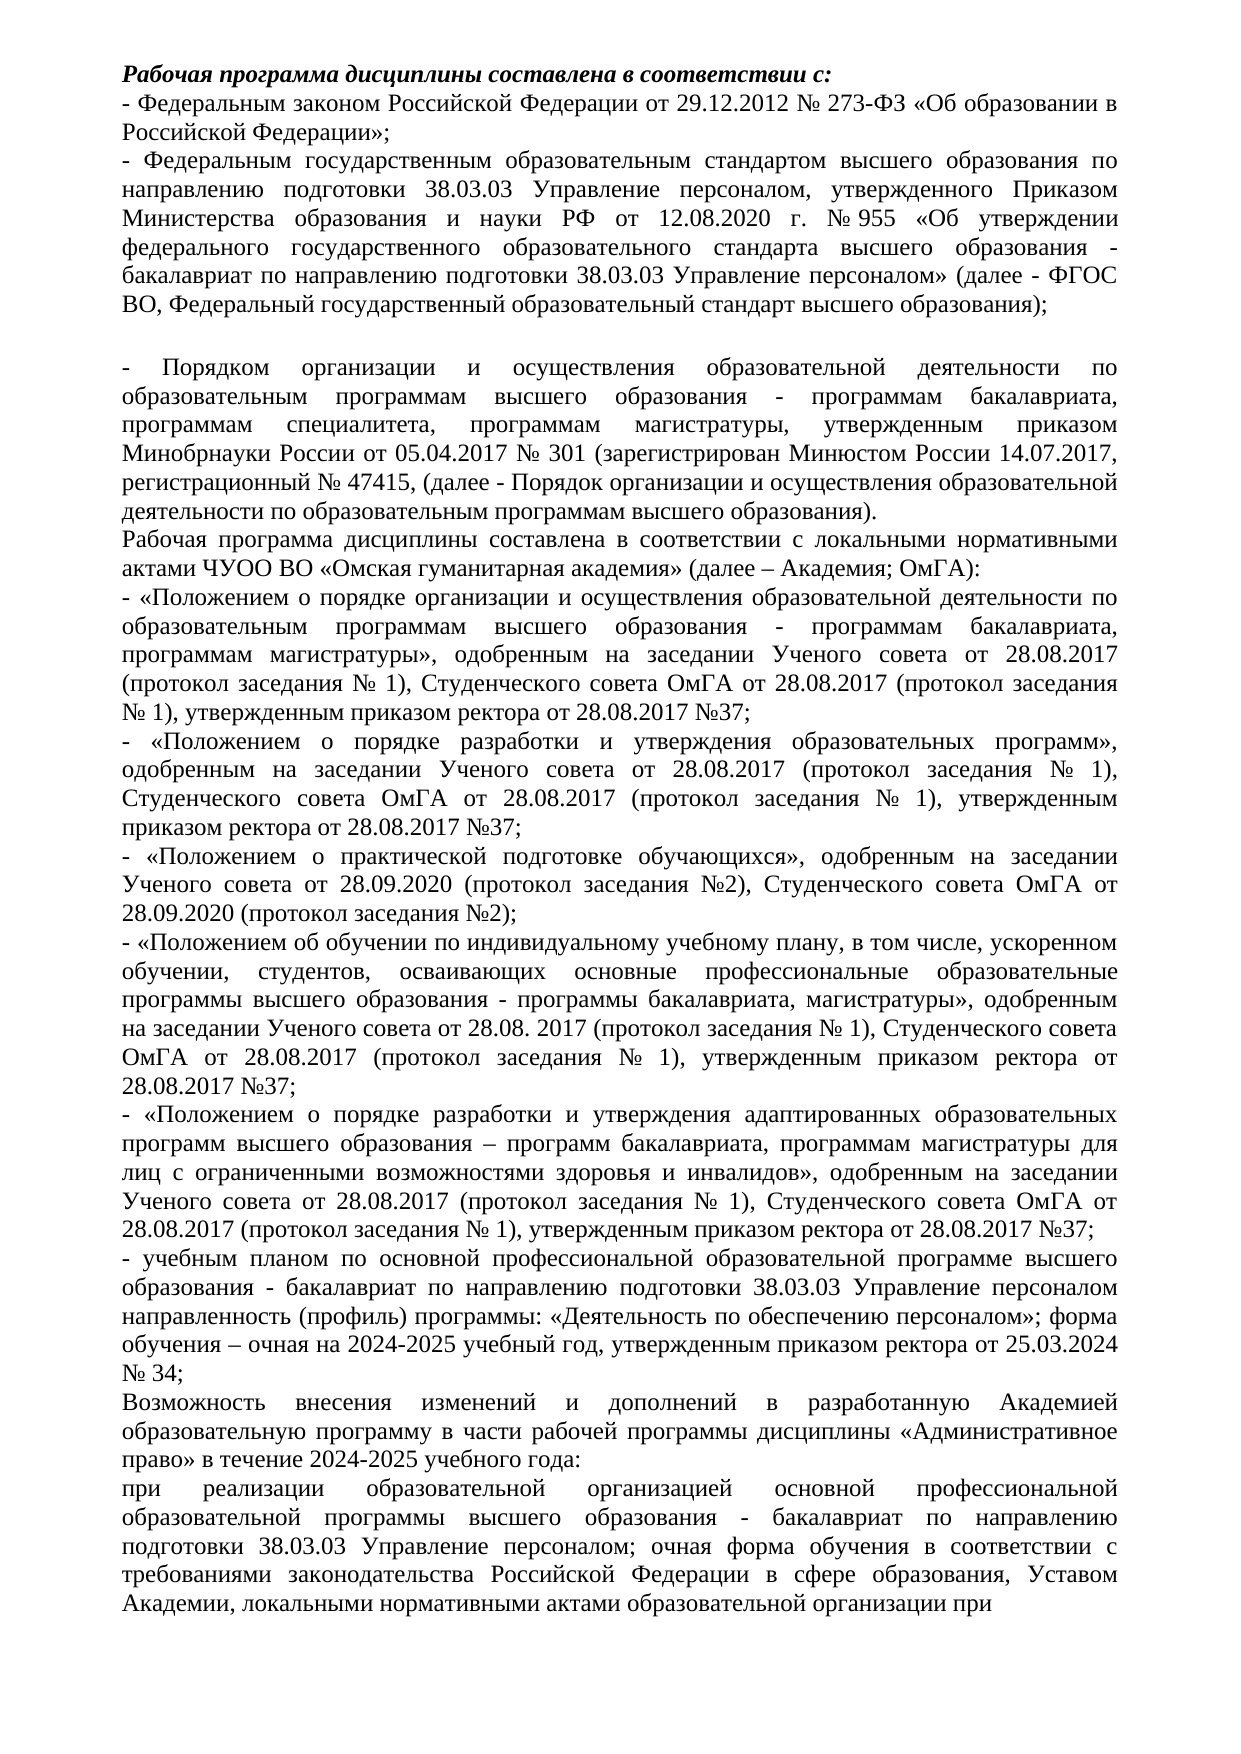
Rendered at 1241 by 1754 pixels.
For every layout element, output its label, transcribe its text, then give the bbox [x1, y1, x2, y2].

table_cell - Федеральным законом Российской Федерации от 29.12.2012 № 273-ФЗ «Об образовании в Российской Федерации»; - Федеральным государственным образовательным стандартом высшего образования по направлению подготовки 38.03.03 Управление персоналом, утвержденного Приказом Министерства образования и науки РФ от 12.08.2020 г. № 955 «Об утверждении федерального государственного образовательного стандарта высшего образования - бакалавриат по направлению подготовки 38.03.03 Управление персоналом» (далее - ФГОС ВО, Федеральный государственный образовательный стандарт высшего образования); - Порядком организации и осуществления образовательной деятельности по образовательным программам высшего образования - программам бакалавриата, программам специалитета, программам магистратуры, утвержденным приказом Минобрнауки России от 05.04.2017 № 301 (зарегистрирован Минюстом России 14.07.2017, регистрационный № 47415, (далее - Порядок организации и осуществления образовательной деятельности по образовательным программам высшего образования). Рабочая программа дисциплины составлена в соответствии с локальными нормативными актами ЧУОО ВО «Омская гуманитарная академия» (далее – Академия; ОмГА): - «Положением о порядке организации и осуществления образовательной деятельности по образовательным программам высшего образования - программам бакалавриата, программам магистратуры», одобренным на заседании Ученого совета от 28.08.2017 (протокол заседания № 1), Студенческого совета ОмГА от 28.08.2017 (протокол заседания № 1), утвержденным приказом ректора от 28.08.2017 №37; - «Положением о порядке разработки и утверждения образовательных программ», одобренным на заседании Ученого совета от 28.08.2017 (протокол заседания № 1), Студенческого совета ОмГА от 28.08.2017 (протокол заседания № 1), утвержденным приказом ректора от 28.08.2017 №37; - «Положением о практической подготовке обучающихся», одобренным на заседании Ученого совета от 28.09.2020 (протокол заседания №2), Студенческого совета ОмГА от 28.09.2020 (протокол заседания №2); - «Положением об обучении по индивидуальному учебному плану, в том числе, ускоренном обучении, студентов, осваивающих основные профессиональные образовательные программы высшего образования - программы бакалавриата, магистратуры», одобренным на заседании Ученого совета от 28.08. 2017 (протокол заседания № 1), Студенческого совета ОмГА от 28.08.2017 (протокол заседания № 1), утвержденным приказом ректора от 28.08.2017 №37; - «Положением о порядке разработки и утверждения адаптированных образовательных программ высшего образования – программ бакалавриата, программам магистратуры для лиц с ограниченными возможностями здоровья и инвалидов», одобренным на заседании Ученого совета от 28.08.2017 (протокол заседания № 1), Студенческого совета ОмГА от 28.08.2017 (протокол заседания № 1), утвержденным приказом ректора от 28.08.2017 №37; - учебным планом по основной профессиональной образовательной программе высшего образования - бакалавриат по направлению подготовки 38.03.03 Управление персоналом направленность (профиль) программы: «Деятельность по обеспечению персоналом»; форма обучения – очная на 2024-2025 учебный год, утвержденным приказом ректора от 25.03.2024 № 34; Возможность внесения изменений и дополнений в разработанную Академией образовательную программу в части рабочей программы дисциплины «Административное право» в течение 2024-2025 учебного года: при реализации образовательной организацией основной профессиональной образовательной программы высшего образования - бакалавриат по направлению подготовки 38.03.03 Управление персоналом; очная форма обучения в соответствии с требованиями законодательства Российской Федерации в сфере образования, Уставом Академии, локальными нормативными актами образовательной организации при [118, 88, 1122, 1662]
table_header Рабочая программа дисциплины составлена в соответствии с: [118, 59, 1122, 88]
